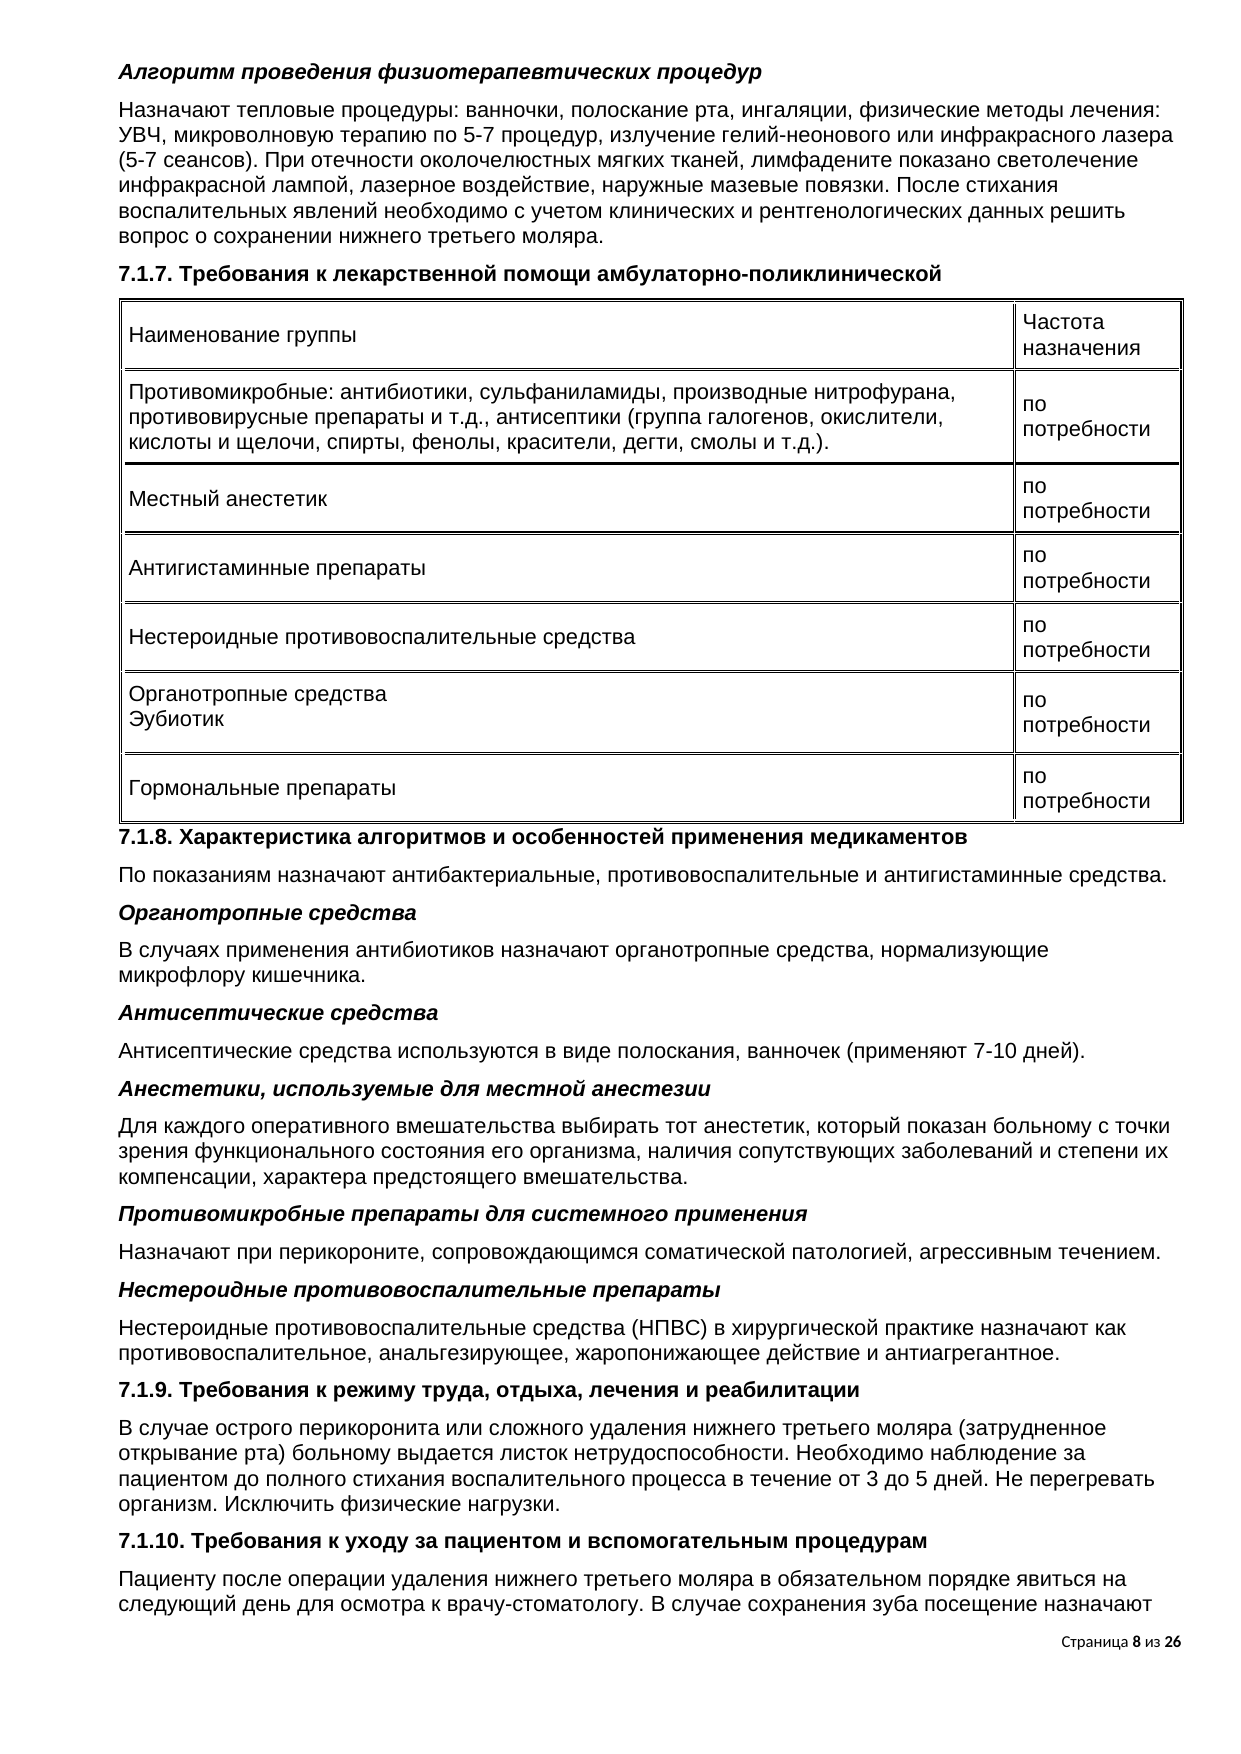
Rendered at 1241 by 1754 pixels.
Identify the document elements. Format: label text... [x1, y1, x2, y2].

text Алгоритм проведения физиотерапевтических процедур [118, 59, 1181, 84]
text Назначают тепловые процедуры: ванночки, полоскание рта, ингаляции, физические методы лечения: УВЧ, микроволновую терапию по 5-7 процедур, излучение гелий-неонового или инфракрасного лазера (5-7 сеансов). При отечности околочелюстных мягких тканей, лимфадените показано светолечение инфракрасной лампой, лазерное воздействие, наружные мазевые повязки. После стихания воспалительных явлений необходимо с учетом клинических и рентгенологических данных решить вопрос о сохранении нижнего третьего моляра. [118, 97, 1181, 248]
text По показаниям назначают антибактериальные, противовоспалительные и антигистаминные средства. [118, 862, 1181, 887]
text В случаях применения антибиотиков назначают органотропные средства, нормализующие микрофлору кишечника. [118, 937, 1181, 988]
text Для каждого оперативного вмешательства выбирать тот анестетик, который показан больному с точки зрения функционального состояния его организма, наличия сопутствующих заболеваний и степени их компенсации, характера предстоящего вмешательства. [118, 1113, 1181, 1189]
text Нестероидные противовоспалительные препараты [118, 1277, 1181, 1302]
table_cell Нестероидные противовоспалительные средства [120, 601, 1014, 670]
text Анестетики, используемые для местной анестезии [118, 1076, 1181, 1101]
text 7.1.10. Требования к уходу за пациентом и вспомогательным процедурам [118, 1528, 1181, 1554]
table_cell по потребности [1016, 368, 1181, 462]
table_cell по потребности [1016, 462, 1180, 531]
table_cell по потребности [1015, 670, 1182, 752]
text В случае острого перикоронита или сложного удаления нижнего третьего моляра (затрудненное открывание рта) больному выдается листок нетрудоспособности. Необходимо наблюдение за пациентом до полного стихания воспалительного процесса в течение от 3 до 5 дней. Не перегревать организм. Исключить физические нагрузки. [118, 1415, 1181, 1516]
text 7.1.7. Требования к лекарственной помощи амбулаторно-поликлинической [118, 261, 1181, 286]
text Назначают при перикороните, сопровождающимся соматической патологией, агрессивным течением. [118, 1239, 1181, 1264]
table_cell по потребности [1015, 752, 1182, 821]
table_cell по потребности [1016, 531, 1181, 601]
table_header Частота назначения [1015, 302, 1180, 367]
table_cell по потребности [1015, 601, 1182, 670]
text 7.1.9. Требования к режиму труда, отдыха, лечения и реабилитации [118, 1377, 1181, 1403]
table_cell Гормональные препараты [120, 752, 1014, 821]
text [118, 1566, 1181, 1617]
table_cell Противомикробные: антибиотики, сульфаниламиды, производные нитрофурана, противовирусные препараты и т.д., антисептики (группа галогенов, окислители, кислоты и щелочи, спирты, фенолы, красители, дегти, смолы и т.д.). [122, 368, 1013, 462]
table_cell Антигистаминные препараты [122, 531, 1013, 601]
table_header Наименование группы [122, 302, 1014, 367]
table_cell Местный анестетик [122, 462, 1013, 531]
text 7.1.8. Характеристика алгоритмов и особенностей применения медикаментов [118, 824, 1181, 849]
text Нестероидные противовоспалительные средства (НПВС) в хирургической практике назначают как противовоспалительное, анальгезирующее, жаропонижающее действие и антиагрегантное. [118, 1314, 1181, 1365]
text Противомикробные препараты для системного применения [118, 1201, 1181, 1227]
table_cell Органотропные средства Эубиотик [120, 670, 1014, 752]
text Органотропные средства [118, 899, 1181, 925]
text Антисептические средства используются в виде полоскания, ванночек (применяют 7-10 дней). [118, 1038, 1181, 1063]
text Антисептические средства [118, 1000, 1181, 1025]
